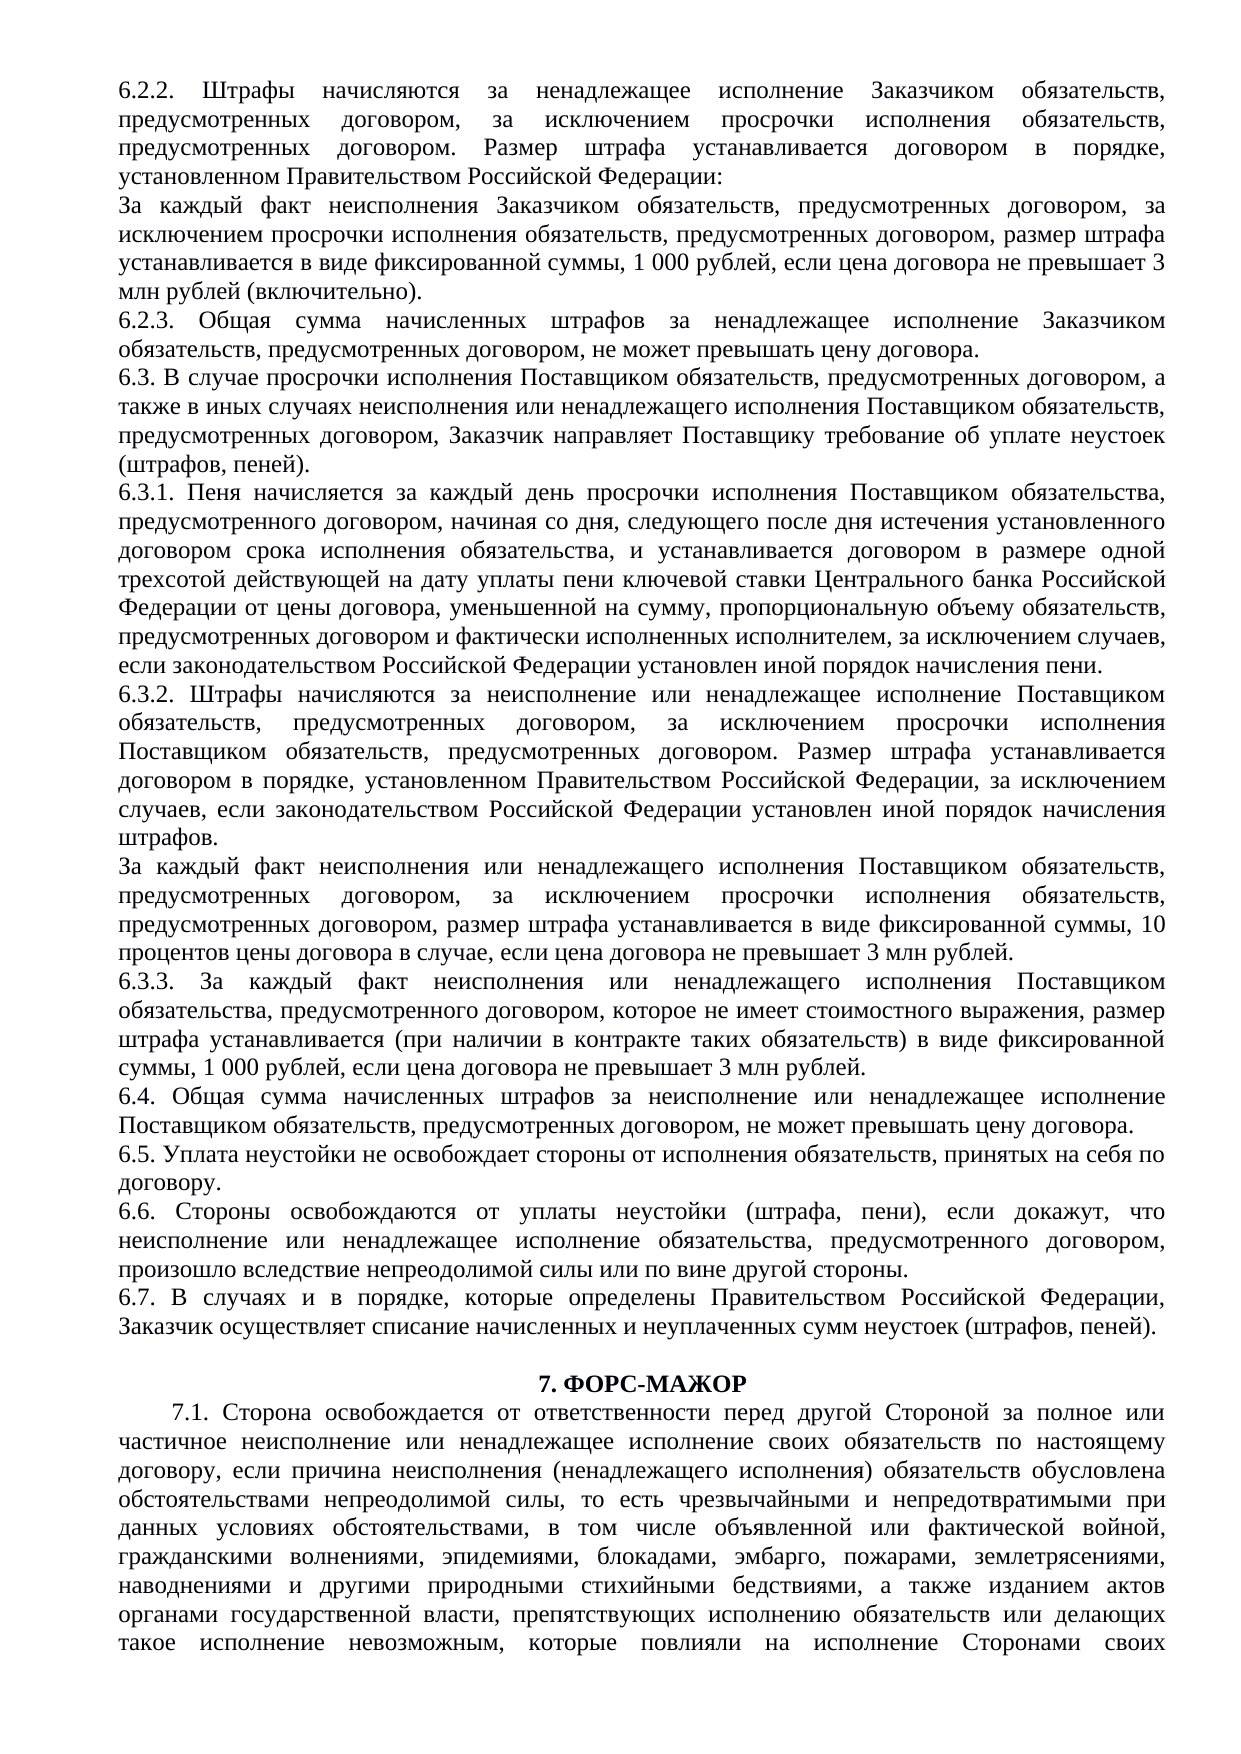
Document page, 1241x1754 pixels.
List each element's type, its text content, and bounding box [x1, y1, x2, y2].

text За каждый факт неисполнения или ненадлежащего исполнения Поставщиком обязательств, предусмотренных договором, за исключением просрочки исполнения обязательств, предусмотренных договором, размер штрафа устанавливается в виде фиксированной суммы, 10 процентов цены договора в случае, если цена договора не превышает 3 млн рублей. [118, 851, 1167, 966]
text 6.3. В случае просрочки исполнения Поставщиком обязательств, предусмотренных договором, а также в иных случаях неисполнения или ненадлежащего исполнения Поставщиком обязательств, предусмотренных договором, Заказчик направляет Поставщику требование об уплате неустоек (штрафов, пеней). [118, 362, 1167, 477]
text 6.3.1. Пеня начисляется за каждый день просрочки исполнения Поставщиком обязательства, предусмотренного договором, начиная со дня, следующего после дня истечения установленного договором срока исполнения обязательства, и устанавливается договором в размере одной трехсотой действующей на дату уплаты пени ключевой ставки Центрального банка Российской Федерации от цены договора, уменьшенной на сумму, пропорциональную объему обязательств, предусмотренных договором и фактически исполненных исполнителем, за исключением случаев, если законодательством Российской Федерации установлен иной порядок начисления пени. [118, 477, 1167, 679]
text 7. ФОРС-МАЖОР [118, 1369, 1167, 1397]
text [118, 1397, 1167, 1656]
text 6.4. Общая сумма начисленных штрафов за неисполнение или ненадлежащее исполнение Поставщиком обязательств, предусмотренных договором, не может превышать цену договора. [118, 1081, 1167, 1139]
text 6.7. В случаях и в порядке, которые определены Правительством Российской Федерации, Заказчик осуществляет списание начисленных и неуплаченных сумм неустоек (штрафов, пеней). [118, 1282, 1167, 1340]
text 6.3.3. За каждый факт неисполнения или ненадлежащего исполнения Поставщиком обязательства, предусмотренного договором, которое не имеет стоимостного выражения, размер штрафа устанавливается (при наличии в контракте таких обязательств) в виде фиксированной суммы, 1 000 рублей, если цена договора не превышает 3 млн рублей. [118, 966, 1167, 1081]
text 6.2.2. Штрафы начисляются за ненадлежащее исполнение Заказчиком обязательств, предусмотренных договором, за исключением просрочки исполнения обязательств, предусмотренных договором. Размер штрафа устанавливается договором в порядке, установленном Правительством Российской Федерации: [118, 75, 1167, 190]
text За каждый факт неисполнения Заказчиком обязательств, предусмотренных договором, за исключением просрочки исполнения обязательств, предусмотренных договором, размер штрафа устанавливается в виде фиксированной суммы, 1 000 рублей, если цена договора не превышает 3 млн рублей (включительно). [118, 190, 1167, 305]
text 6.2.3. Общая сумма начисленных штрафов за ненадлежащее исполнение Заказчиком обязательств, предусмотренных договором, не может превышать цену договора. [118, 305, 1167, 362]
text 6.6. Стороны освобождаются от уплаты неустойки (штрафа, пени), если докажут, что неисполнение или ненадлежащее исполнение обязательства, предусмотренного договором, произошло вследствие непреодолимой силы или по вине другой стороны. [118, 1196, 1167, 1282]
text 6.3.2. Штрафы начисляются за неисполнение или ненадлежащее исполнение Поставщиком обязательств, предусмотренных договором, за исключением просрочки исполнения Поставщиком обязательств, предусмотренных договором. Размер штрафа устанавливается договором в порядке, установленном Правительством Российской Федерации, за исключением случаев, если законодательством Российской Федерации установлен иной порядок начисления штрафов. [118, 679, 1167, 851]
text 6.5. Уплата неустойки не освобождает стороны от исполнения обязательств, принятых на себя по договору. [118, 1139, 1167, 1196]
